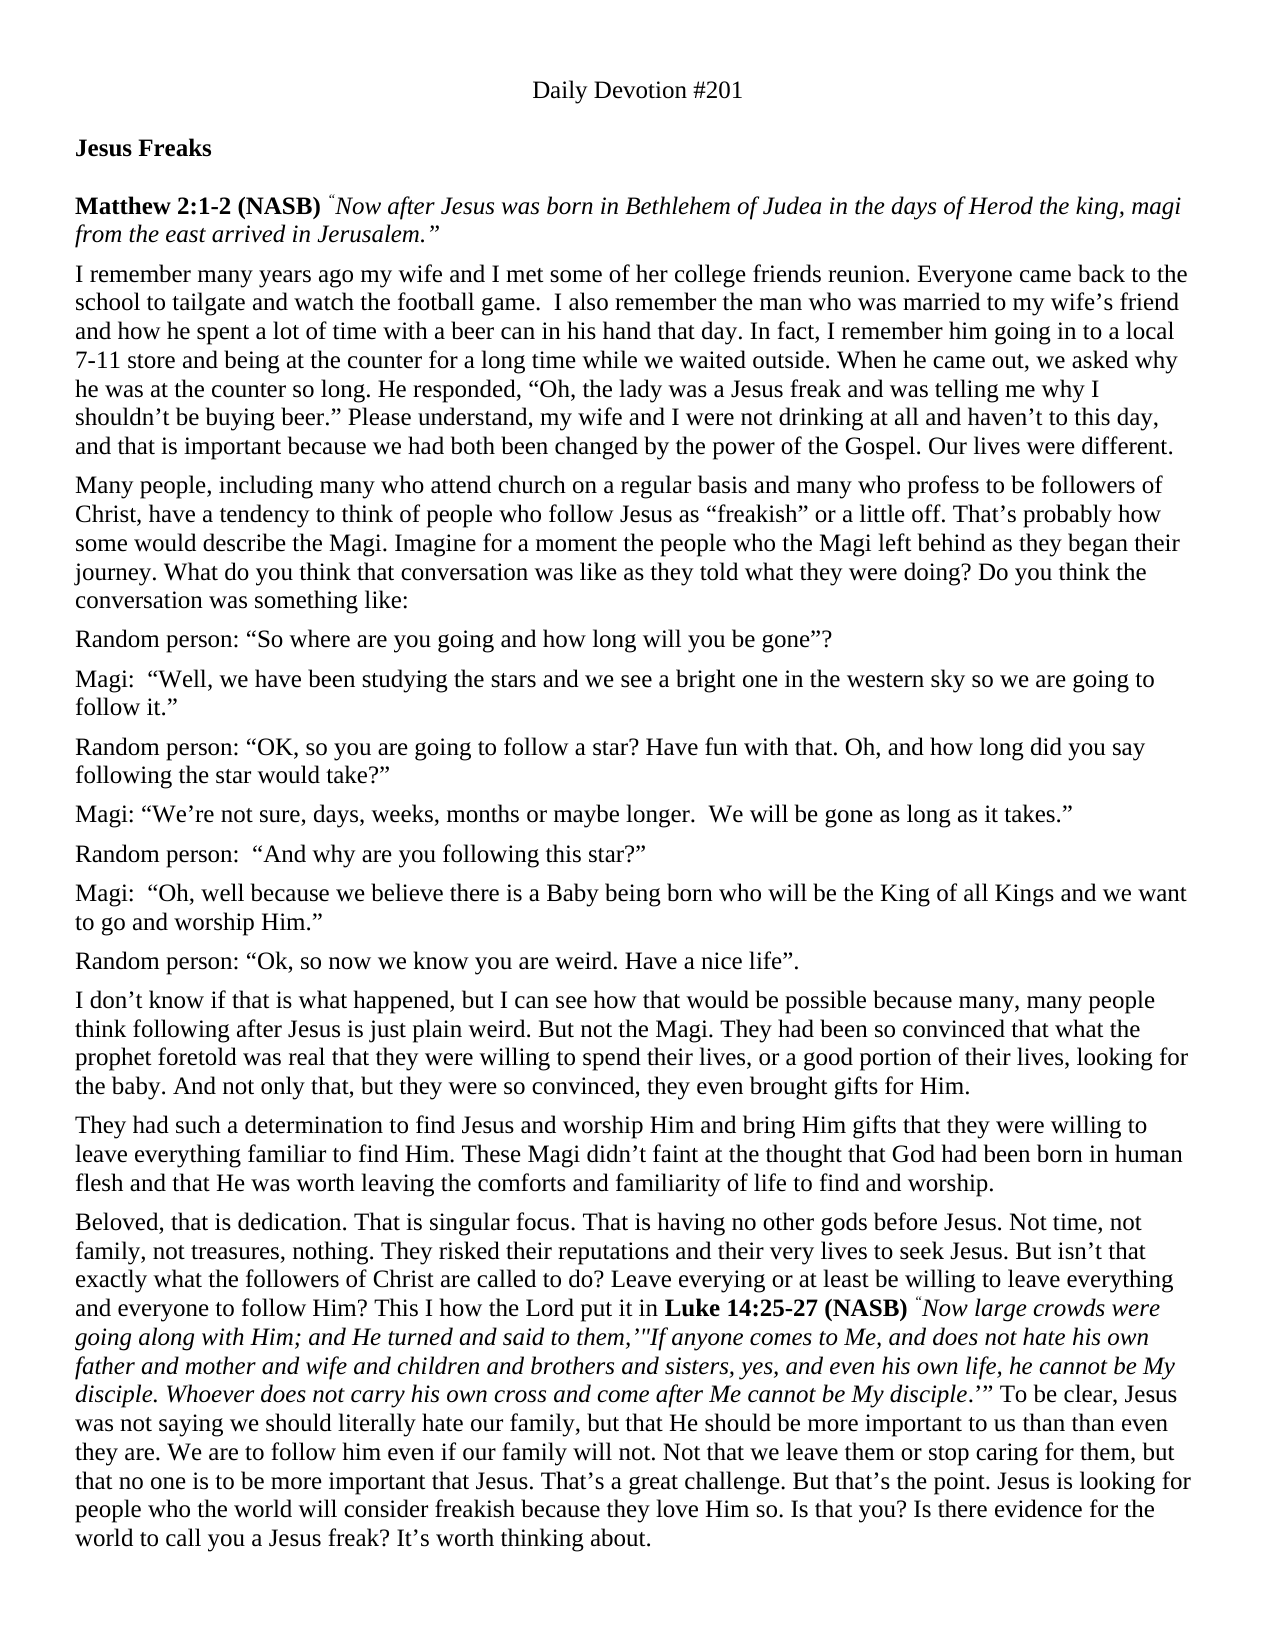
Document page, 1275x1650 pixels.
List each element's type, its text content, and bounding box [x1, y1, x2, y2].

text Magi: “Well, we have been studying the stars and we see a bright one in the western sky so we are going to follow it.” [75, 664, 1200, 721]
text Jesus Freaks [75, 133, 1200, 162]
text Daily Devotion #201 [75, 75, 1200, 104]
text Random person: “And why are you following this star?” [75, 839, 1200, 867]
text Matthew 2:1-2 (NASB) “Now after Jesus was born in Bethlehem of Judea in the days of Herod the king, magi from the east arrived in Jerusalem.” [75, 191, 1200, 248]
text I don’t know if that is what happened, but I can see how that would be possible because many, many people think following after Jesus is just plain weird. But not the Magi. They had been so convinced that what the prophet foretold was real that they were willing to spend their lives, or a good portion of their lives, looking for the baby. And not only that, but they were so convinced, they even brought gifts for Him. [75, 985, 1200, 1100]
text Random person: “So where are you going and how long will you be gone”? [75, 624, 1200, 653]
text Random person: “OK, so you are going to follow a star? Have fun with that. Oh, and how long did you say following the star would take?” [75, 732, 1200, 789]
text Many people, including many who attend church on a regular basis and many who profess to be followers of Christ, have a tendency to think of people who follow Jesus as “freakish” or a little off. That’s probably how some would describe the Magi. Imagine for a moment the people who the Magi left behind as they began their journey. What do you think that conversation was like as they told what they were doing? Do you think the conversation was something like: [75, 470, 1200, 614]
text Beloved, that is dedication. That is singular focus. That is having no other gods before Jesus. Not time, not family, not treasures, nothing. They risked their reputations and their very lives to seek Jesus. But isn’t that exactly what the followers of Christ are called to do? Leave everying or at least be willing to leave everything and everyone to follow Him? This I how the Lord put it in Luke 14:25-27 (NASB) “Now large crowds were going along with Him; and He turned and said to them,’"If anyone comes to Me, and does not hate his own father and mother and wife and children and brothers and sisters, yes, and even his own life, he cannot be My disciple. Whoever does not carry his own cross and come after Me cannot be My disciple.’” To be clear, Jesus was not saying we should literally hate our family, but that He should be more important to us than than even they are. We are to follow him even if our family will not. Not that we leave them or stop caring for them, but that no one is to be more important that Jesus. That’s a great challenge. But that’s the point. Jesus is looking for people who the world will consider freakish because they love Him so. Is that you? Is there evidence for the world to call you a Jesus freak? It’s worth thinking about. [75, 1207, 1200, 1552]
text Magi: “We’re not sure, days, weeks, months or maybe longer. We will be gone as long as it takes.” [75, 799, 1200, 828]
text Magi: “Oh, well because we believe there is a Baby being born who will be the King of all Kings and we want to go and worship Him.” [75, 878, 1200, 935]
text They had such a determination to find Jesus and worship Him and bring Him gifts that they were willing to leave everything familiar to find Him. These Magi didn’t faint at the thought that God had been born in human flesh and that He was worth leaving the comforts and familiarity of life to find and worship. [75, 1110, 1200, 1197]
text Random person: “Ok, so now we know you are weird. Have a nice life”. [75, 946, 1200, 974]
text I remember many years ago my wife and I met some of her college friends reunion. Everyone came back to the school to tailgate and watch the football game. I also remember the man who was married to my wife’s friend and how he spent a lot of time with a beer can in his hand that day. In fact, I remember him going in to a local 7-11 store and being at the counter for a long time while we waited outside. When he came out, we asked why he was at the counter so long. He responded, “Oh, the lady was a Jesus freak and was telling me why I shouldn’t be buying beer.” Please understand, my wife and I were not drinking at all and haven’t to this day, and that is important because we had both been changed by the power of the Gospel. Our lives were different. [75, 259, 1200, 460]
